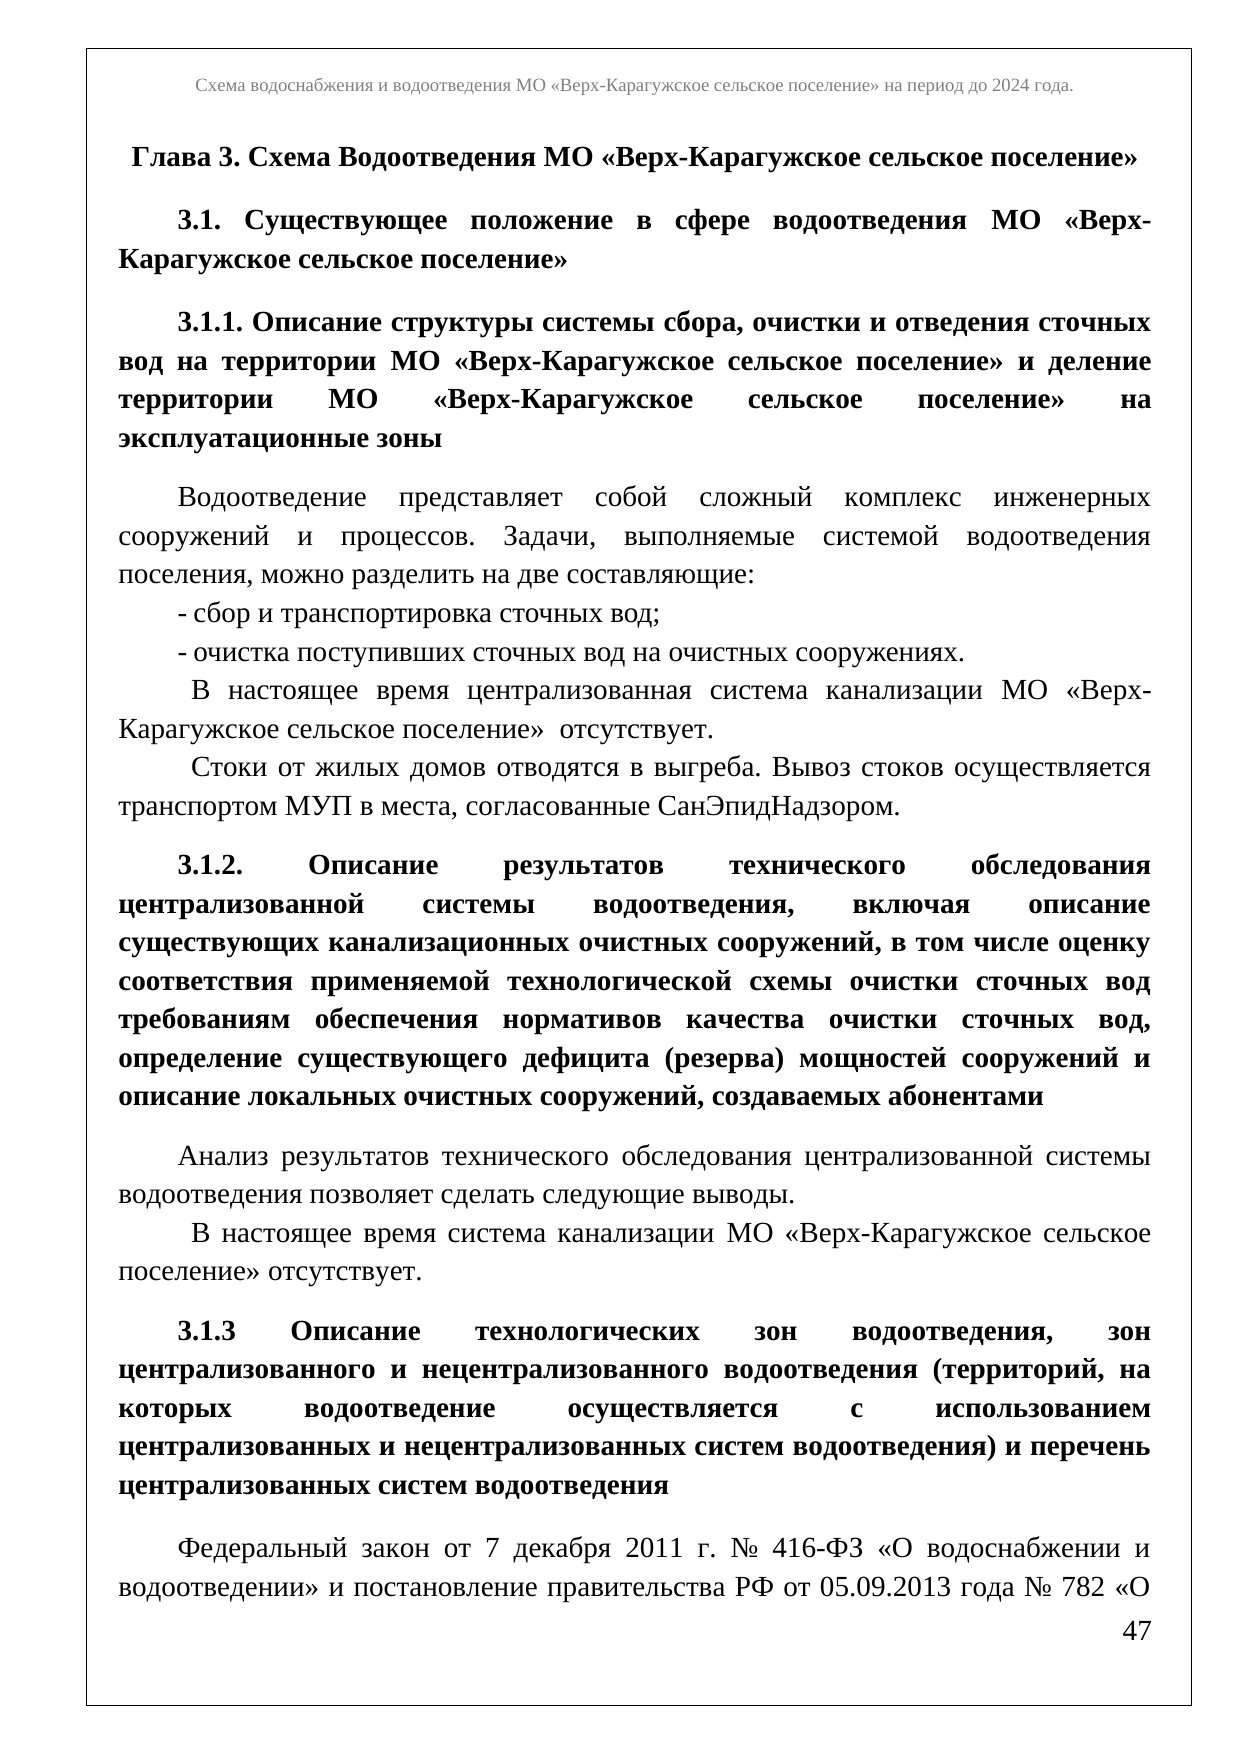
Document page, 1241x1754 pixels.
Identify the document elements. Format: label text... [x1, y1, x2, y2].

text В настоящее время централизованная система канализации МО «Верх-Карагужское сельское поселение» отсутствует. [118, 672, 1152, 744]
text Стоки от жилых домов отводятся в выгреба. Вывоз стоков осуществляется транспортом МУП в места, согласованные СанЭпидНадзором. [118, 749, 1152, 821]
subtitle Глава 3. Схема Водоотведения МО «Верх-Карагужское сельское поселение» [118, 139, 1152, 172]
subtitle 3.1.3 Описание технологических зон водоотведения, зон централизованного и нецентрализованного водоотведения (территорий, на которых водоотведение осуществляется с использованием централизованных и нецентрализованных систем водоотведения) и перечень централизованных систем водоотведения [118, 1313, 1152, 1501]
subtitle 3.1. Существующее положение в сфере водоотведения МО «Верх-Карагужское сельское поселение» [118, 202, 1152, 274]
text Анализ результатов технического обследования централизованной системы водоотведения позволяет сделать следующие выводы. [118, 1138, 1152, 1210]
subtitle 3.1.2. Описание результатов технического обследования централизованной системы водоотведения, включая описание существующих канализационных очистных сооружений, в том числе оценку соответствия применяемой технологической схемы очистки сточных вод требованиям обеспечения нормативов качества очистки сточных вод, определение существующего дефицита (резерва) мощностей сооружений и описание локальных очистных сооружений, создаваемых абонентами [118, 847, 1152, 1112]
subtitle 3.1.1. Описание структуры системы сбора, очистки и отведения сточных вод на территории МО «Верх-Карагужское сельское поселение» и деление территории МО «Верх-Карагужское сельское поселение» на эксплуатационные зоны [118, 304, 1152, 454]
list очистка поступивших сточных вод на очистных сооружениях. [177, 634, 1152, 667]
text Водоотведение представляет собой сложный комплекс инженерных сооружений и процессов. Задачи, выполняемые системой водоотведения поселения, можно разделить на две составляющие: [118, 479, 1152, 590]
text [118, 1531, 1152, 1603]
list сбор и транспортировка сточных вод; [177, 595, 1152, 629]
text В настоящее время система канализации МО «Верх-Карагужское сельское поселение» отсутствует. [118, 1215, 1152, 1287]
